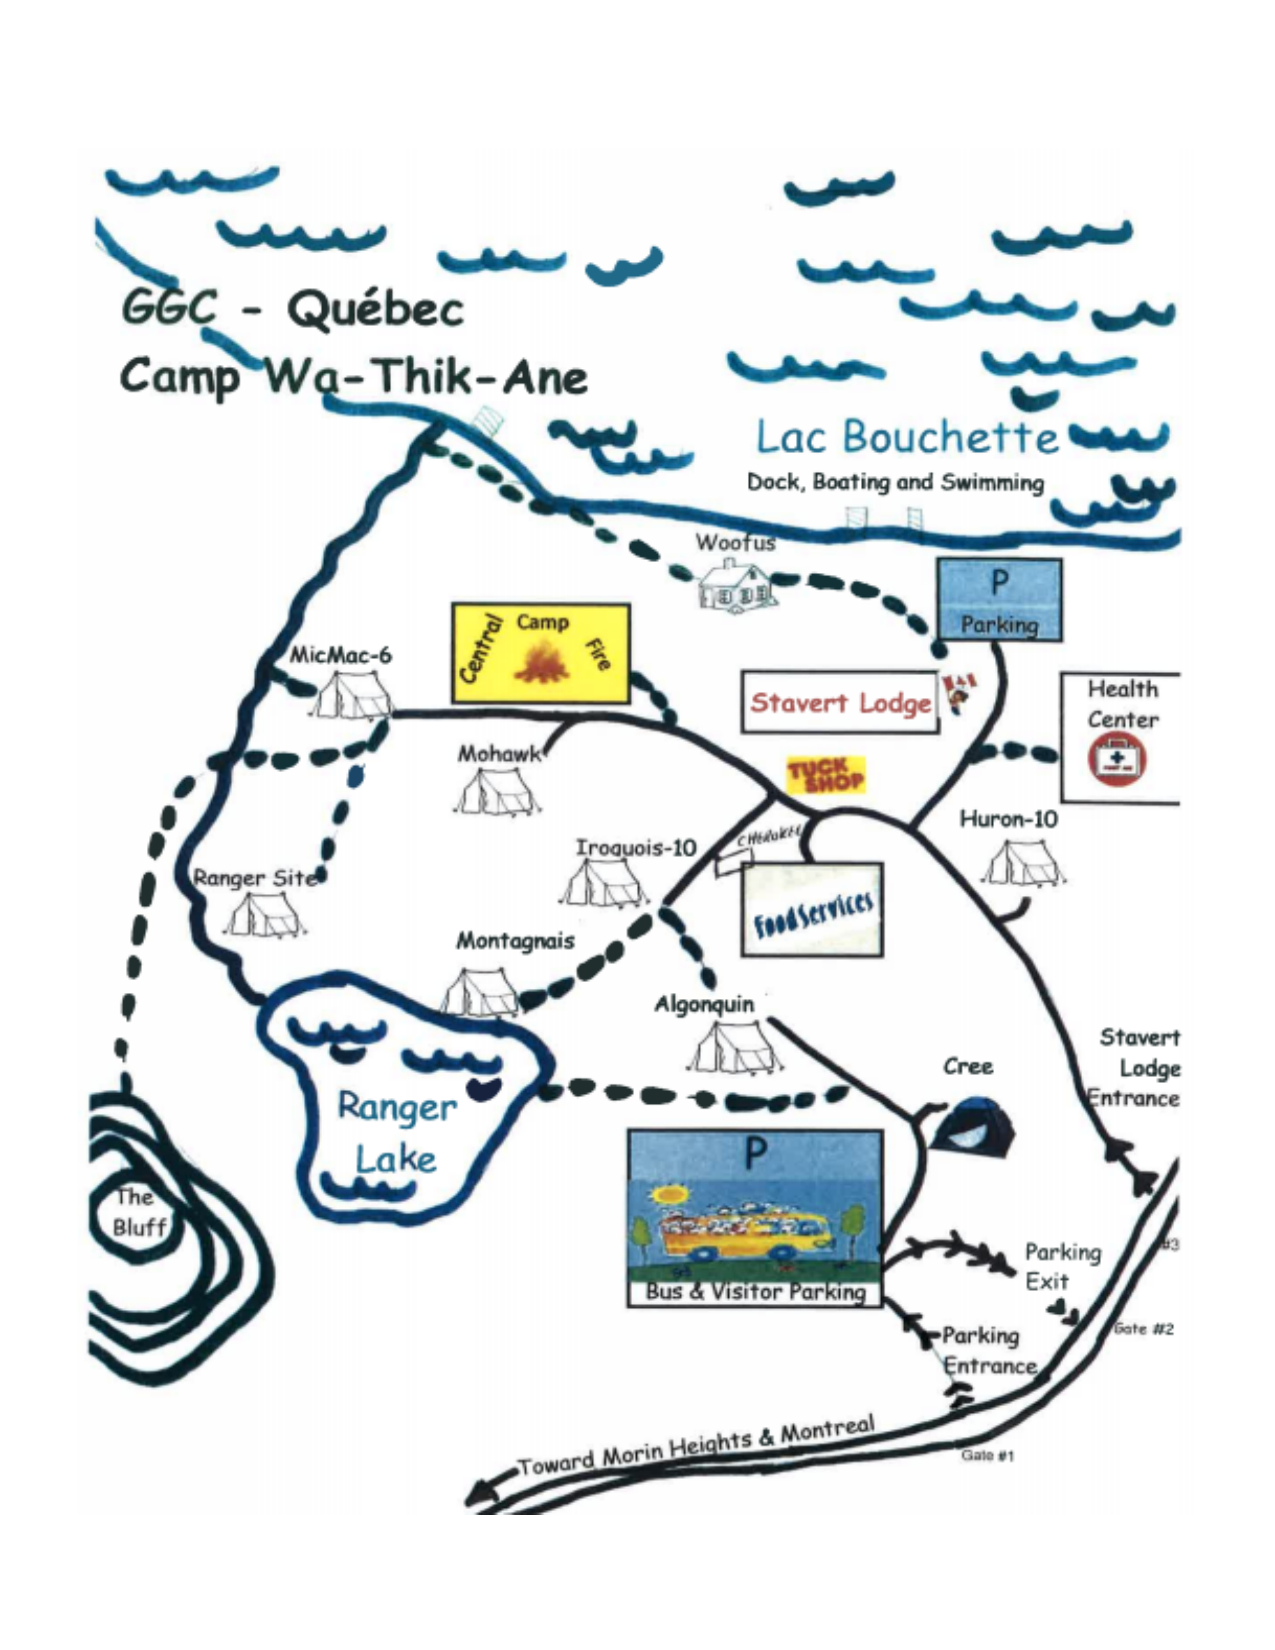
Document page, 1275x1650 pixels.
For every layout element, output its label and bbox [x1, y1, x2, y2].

picture [77, 148, 1195, 1515]
